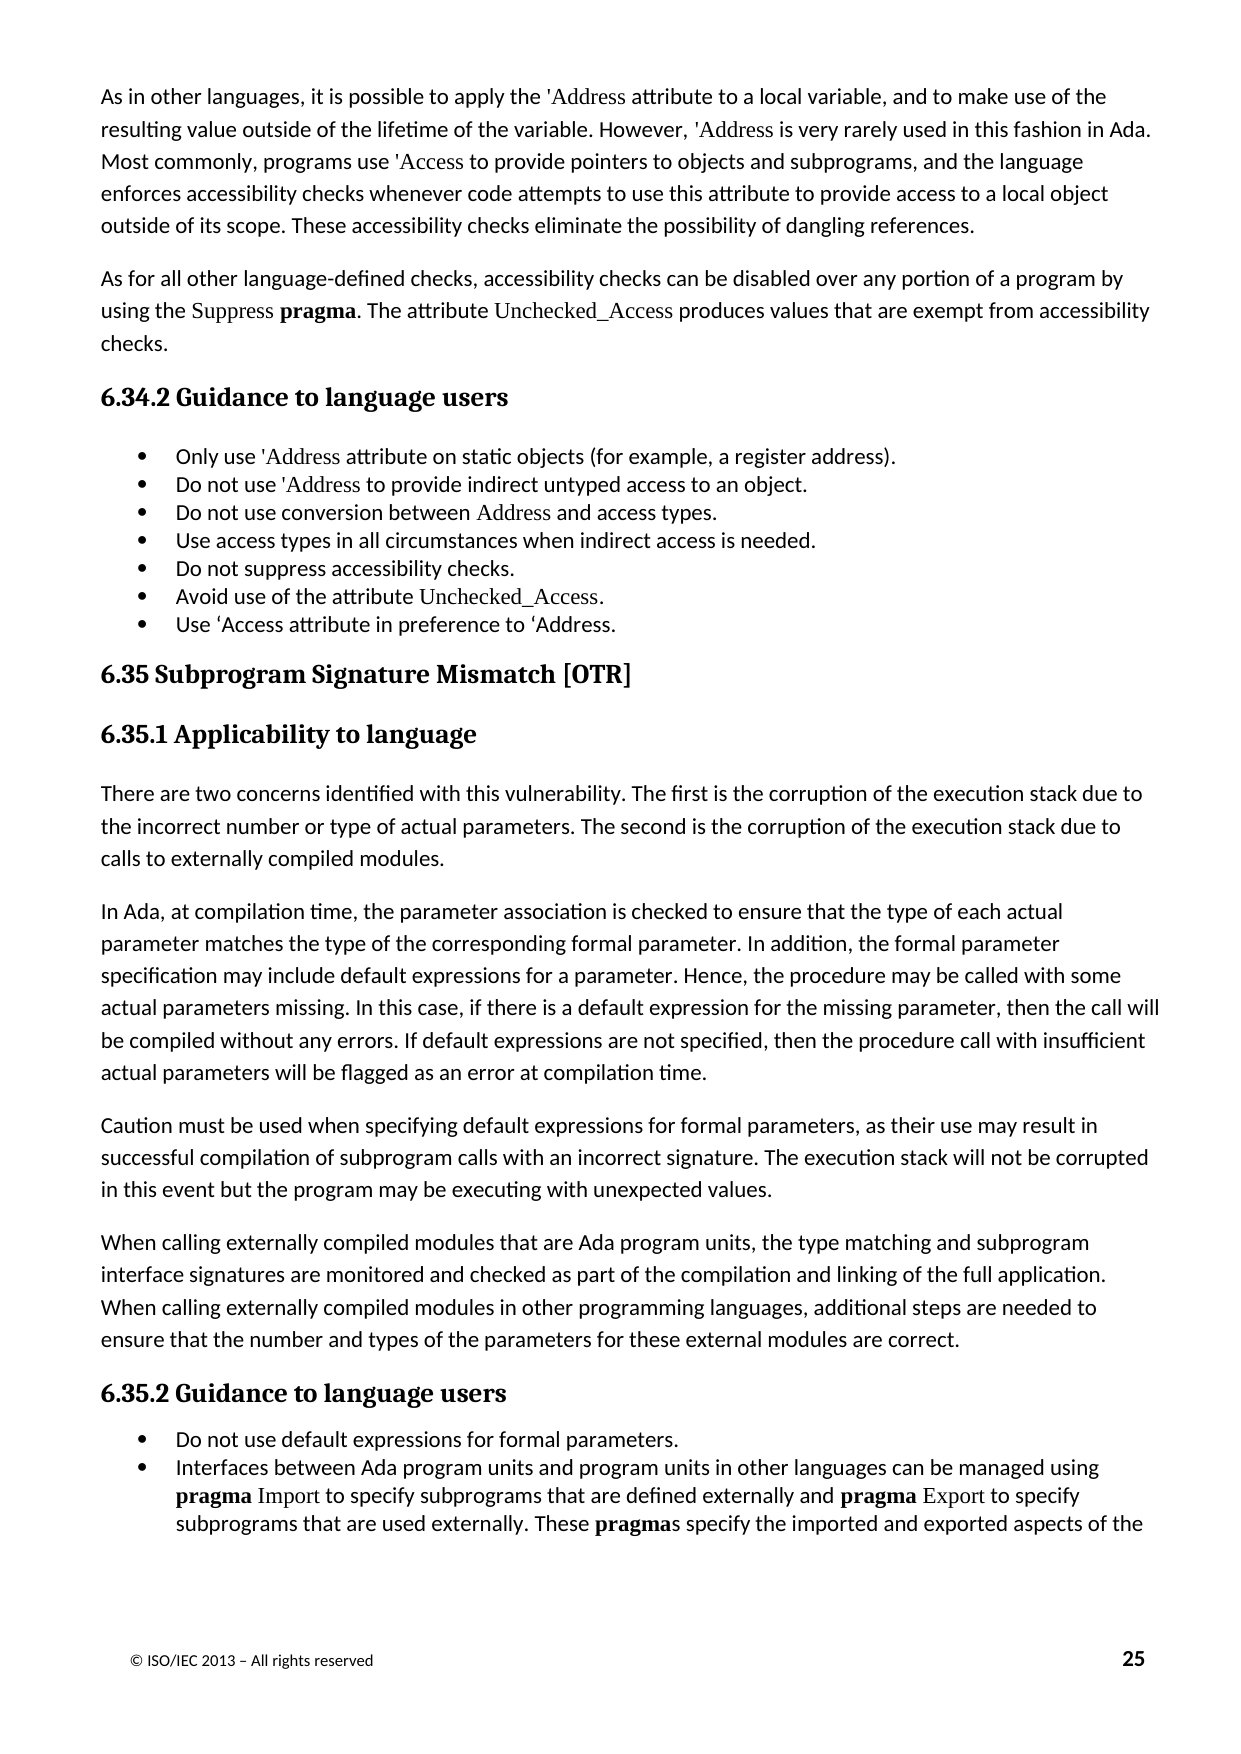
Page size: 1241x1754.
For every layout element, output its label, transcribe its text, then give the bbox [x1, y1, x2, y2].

list Use ‘Access attribute in preference to ‘Address. [138, 610, 1164, 638]
text Caution must be used when specifying default expressions for formal parameters, as their use may result in successful compilation of subprogram calls with an incorrect signature. The execution stack will not be corrupted in this event but the program may be executing with unexpected values. [101, 1111, 1164, 1203]
list Avoid use of the attribute Unchecked_Access. [138, 582, 1164, 610]
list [138, 1453, 1164, 1538]
subtitle 6.35.1 Applicability to language [101, 719, 1164, 751]
text As for all other language-defined checks, accessibility checks can be disabled over any portion of a program by using the Suppress pragma. The attribute Unchecked_Access produces values that are exempt from accessibility checks. [101, 264, 1164, 357]
list Use access types in all circumstances when indirect access is needed. [138, 526, 1164, 554]
list Do not use default expressions for formal parameters. [138, 1426, 1164, 1453]
subtitle 6.34.2 Guidance to language users [101, 382, 1164, 413]
subtitle 6.35 Subprogram Signature Mismatch [OTR] [101, 659, 1164, 690]
list Do not suppress accessibility checks. [138, 554, 1164, 582]
text As in other languages, it is possible to apply the 'Address attribute to a local variable, and to make use of the resulting value outside of the lifetime of the variable. However, 'Address is very rarely used in this fashion in Ada. Most commonly, programs use 'Access to provide pointers to objects and subprograms, and the language enforces accessibility checks whenever code attempts to use this attribute to provide access to a local object outside of its scope. These accessibility checks eliminate the possibility of dangling references. [101, 82, 1164, 239]
text When calling externally compiled modules that are Ada program units, the type matching and subprogram interface signatures are monitored and checked as part of the compilation and linking of the full application. When calling externally compiled modules in other programming languages, additional steps are needed to ensure that the number and types of the parameters for these external modules are correct. [101, 1228, 1164, 1353]
list Do not use conversion between Address and access types. [138, 498, 1164, 526]
text There are two concerns identified with this vulnerability. The first is the corruption of the execution stack due to the incorrect number or type of actual parameters. The second is the corruption of the execution stack due to calls to externally compiled modules. [101, 779, 1164, 872]
text In Ada, at compilation time, the parameter association is checked to ensure that the type of each actual parameter matches the type of the corresponding formal parameter. In addition, the formal parameter specification may include default expressions for a parameter. Hence, the procedure may be called with some actual parameters missing. In this case, if there is a default expression for the missing parameter, then the call will be compiled without any errors. If default expressions are not specified, then the procedure call with insufficient actual parameters will be flagged as an error at compilation time. [101, 897, 1164, 1086]
list Only use 'Address attribute on static objects (for example, a register address). [138, 442, 1164, 470]
list Do not use 'Address to provide indirect untyped access to an object. [138, 470, 1164, 498]
subtitle 6.35.2 Guidance to language users [101, 1378, 1164, 1409]
